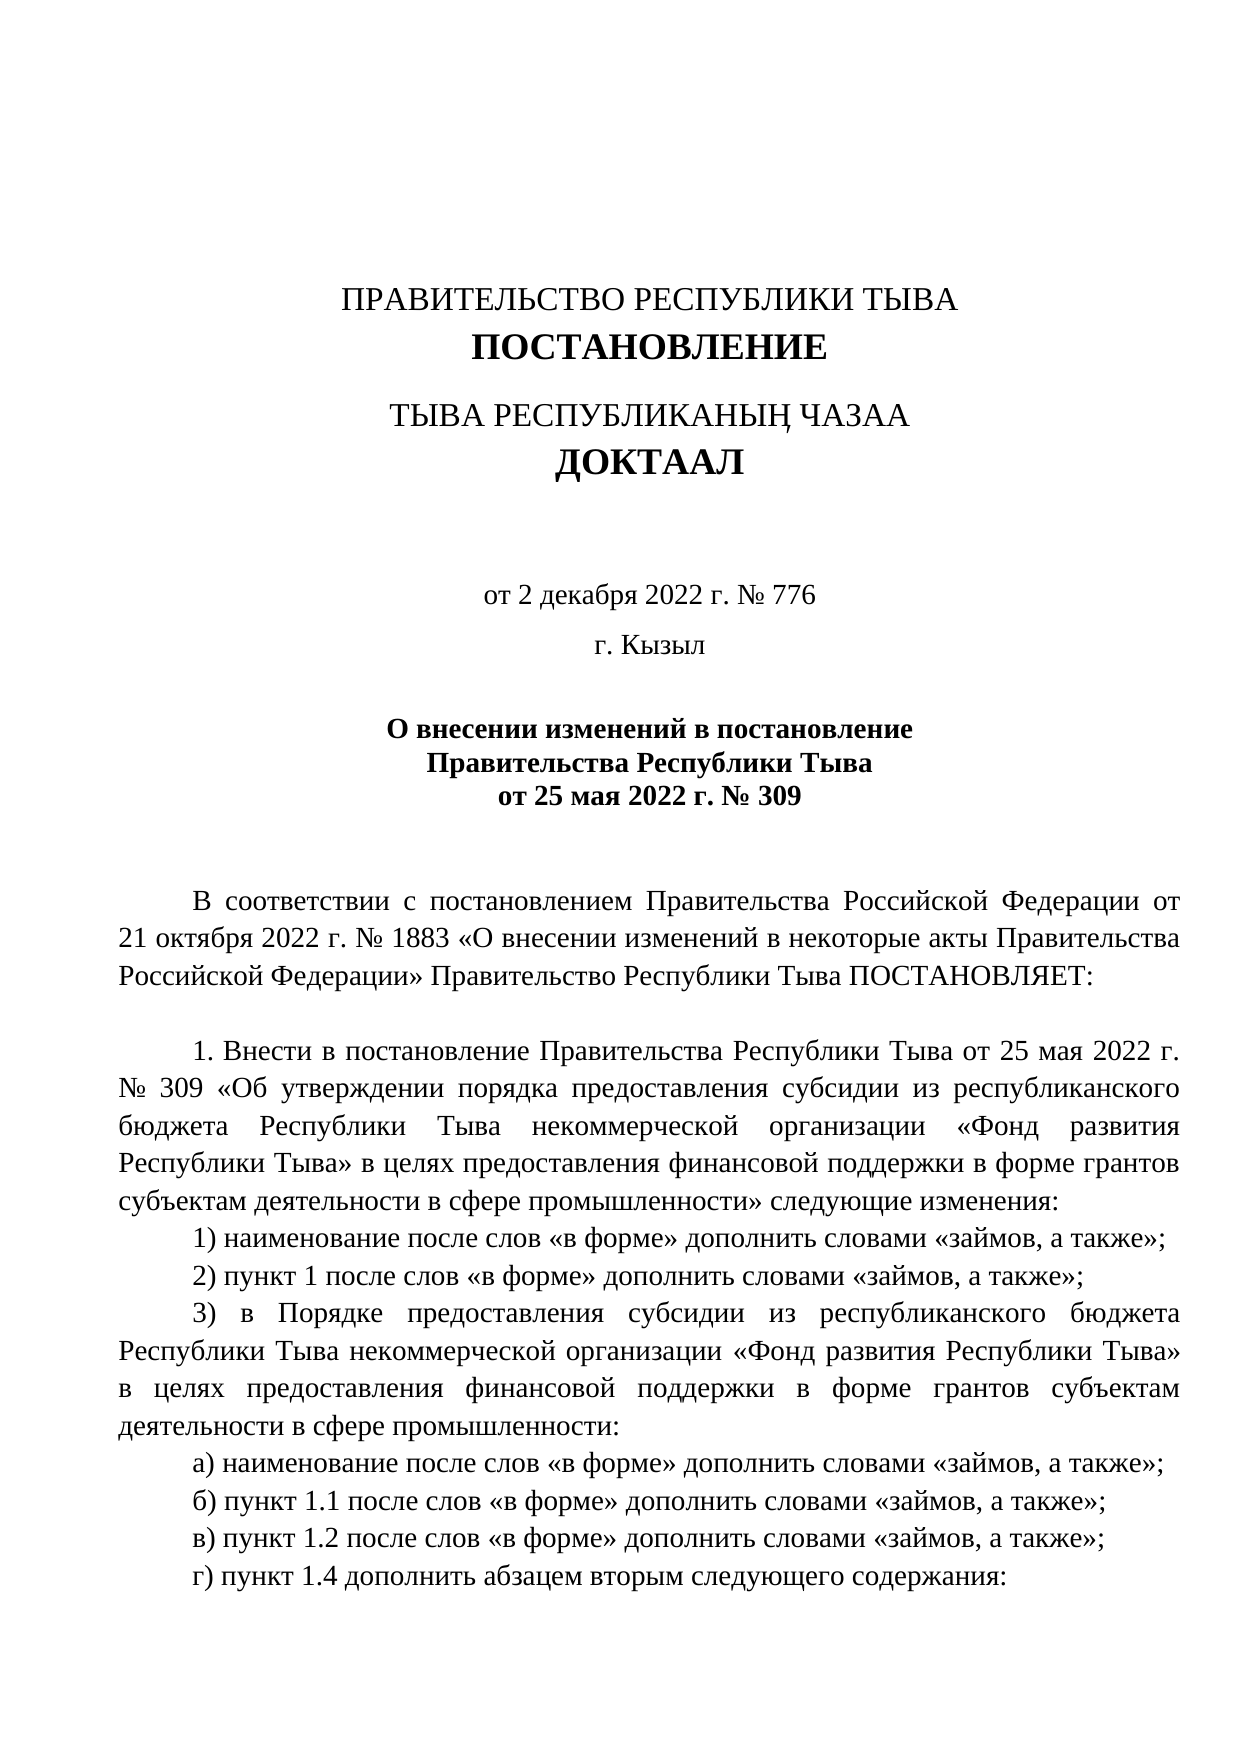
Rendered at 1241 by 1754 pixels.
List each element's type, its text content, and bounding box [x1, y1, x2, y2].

title Правительства Республики Тыва [118, 745, 1181, 778]
text 3) в Порядке предоставления субсидии из республиканского бюджета Республики Тыва некоммерческой организации «Фонд развития Республики Тыва» в целях предоставления финансовой поддержки в форме грантов субъектам деятельности в сфере промышленности: [118, 1292, 1181, 1442]
text ТЫВА РЕСПУБЛИКАНЫӉ ЧАЗАА ДОКТААЛ [118, 395, 1181, 483]
text ПРАВИТЕЛЬСТВО РЕСПУБЛИКИ ТЫВА ПОСТАНОВЛЕНИЕ [118, 280, 1181, 368]
text в) пункт 1.2 после слов «в форме» дополнить словами «займов, а также»; [118, 1517, 1181, 1554]
text 1. Внести в постановление Правительства Республики Тыва от 25 мая 2022 г. № 309 «Об утверждении порядка предоставления субсидии из республиканского бюджета Республики Тыва некоммерческой организации «Фонд развития Республики Тыва» в целях предоставления финансовой поддержки в форме грантов субъектам деятельности в сфере промышленности» следующие изменения: [118, 1029, 1181, 1217]
text от 2 декабря 2022 г. № 776 [118, 577, 1181, 611]
text 2) пункт 1 после слов «в форме» дополнить словами «займов, а также»; [118, 1254, 1181, 1292]
text В соответствии с постановлением Правительства Российской Федерации от 21 октября 2022 г. № 1883 «О внесении изменений в некоторые акты Правительства Российской Федерации» Правительство Республики Тыва ПОСТАНОВЛЯЕТ: [118, 879, 1181, 992]
title от 25 мая 2022 г. № 309 [118, 778, 1181, 812]
title О внесении изменений в постановление [118, 711, 1181, 745]
text г) пункт 1.4 дополнить абзацем вторым следующего содержания: [118, 1554, 1181, 1592]
text 1) наименование после слов «в форме» дополнить словами «займов, а также»; [118, 1217, 1181, 1254]
text а) наименование после слов «в форме» дополнить словами «займов, а также»; [118, 1442, 1181, 1479]
text г. Кызыл [118, 627, 1181, 661]
text б) пункт 1.1 после слов «в форме» дополнить словами «займов, а также»; [118, 1479, 1181, 1517]
